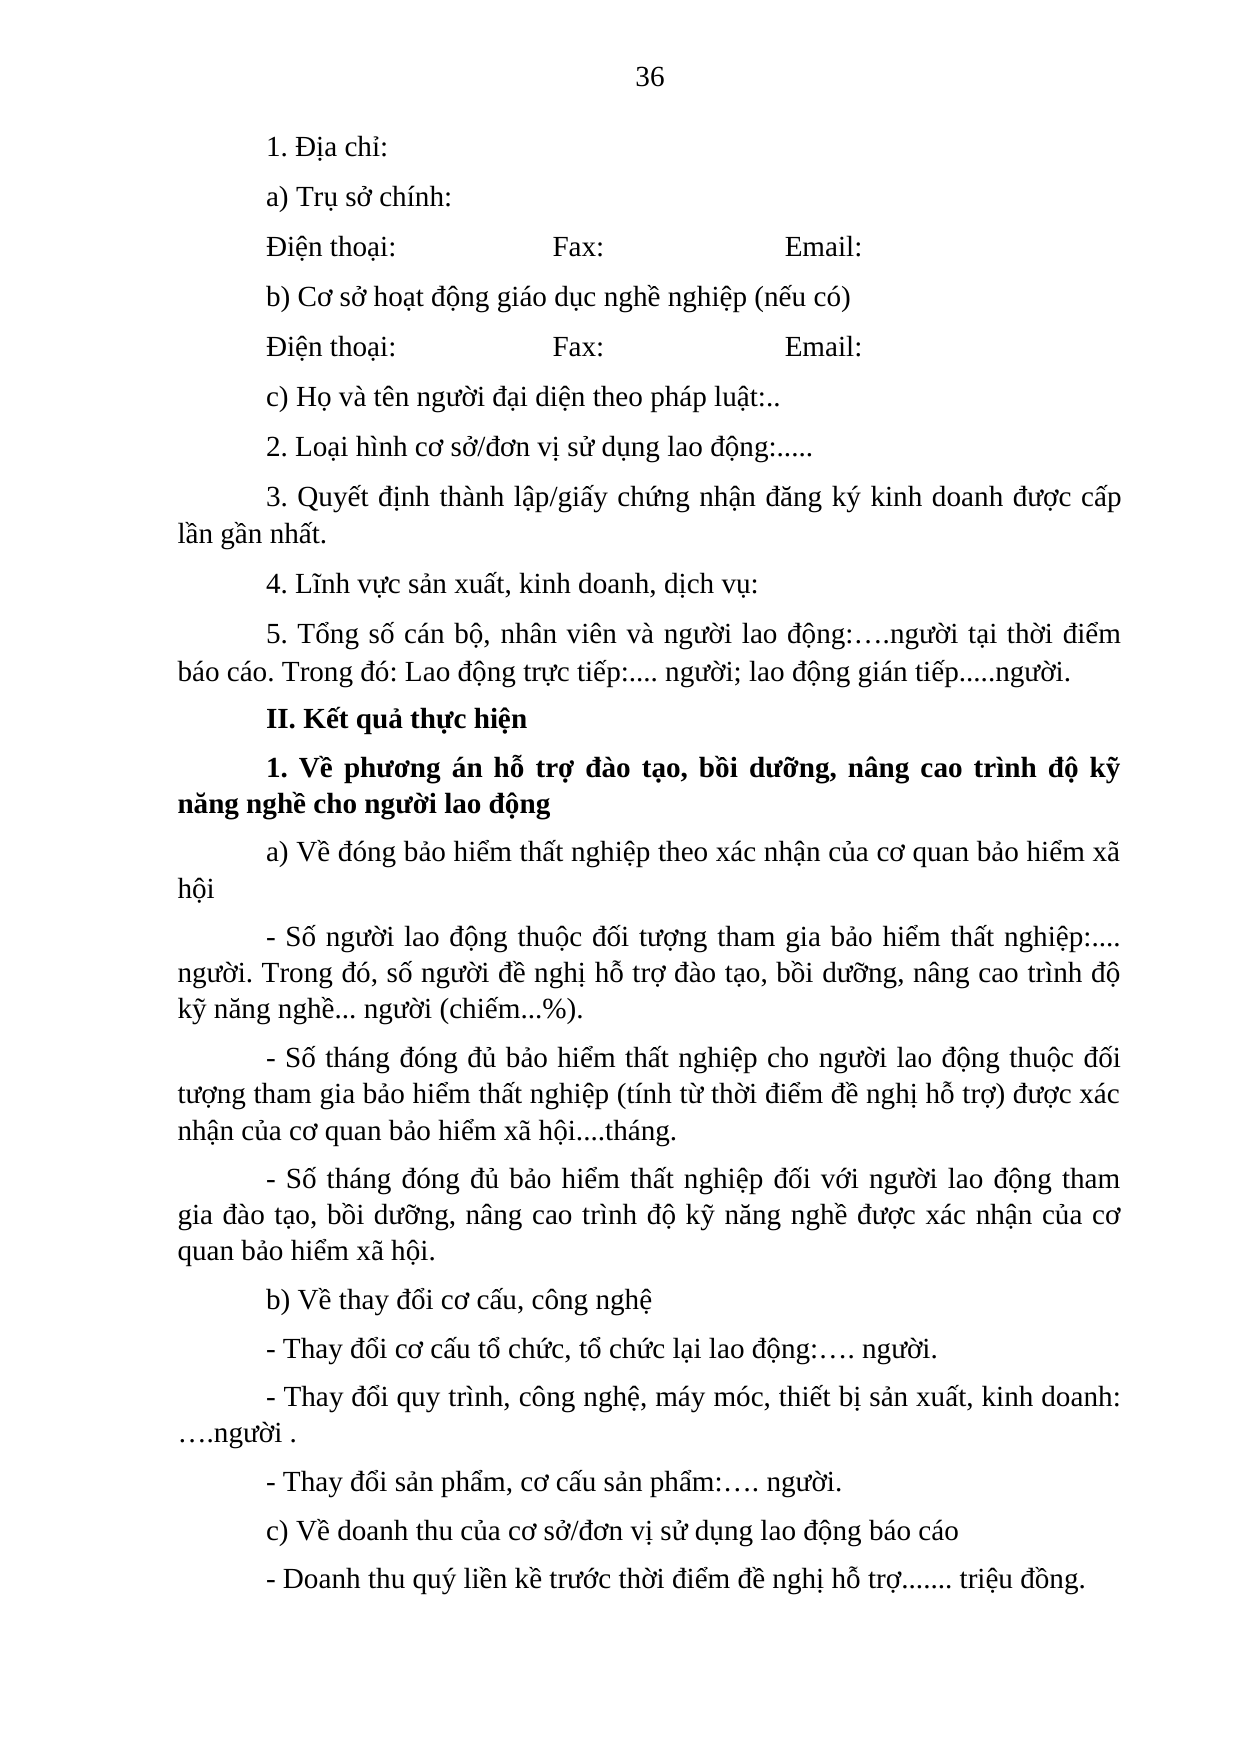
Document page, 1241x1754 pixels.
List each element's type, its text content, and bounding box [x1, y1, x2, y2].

text 3. Quyết định thành lập/giấy chứng nhận đăng ký kinh doanh được cấp lần gần nhất. [177, 476, 1122, 551]
text Điện thoại: Fax: Email: [177, 326, 1122, 364]
text - Số người lao động thuộc đối tượng tham gia bảo hiểm thất nghiệp:.... người. Trong đó, số người đề nghị hỗ trợ đào tạo, bồi dưỡng, nâng cao trình độ kỹ năng nghề... người (chiếm...%). [177, 919, 1122, 1025]
text - Thay đổi quy trình, công nghệ, máy móc, thiết bị sản xuất, kinh doanh:….người . [177, 1379, 1122, 1449]
text 1. Địa chỉ: [177, 126, 1122, 164]
text - Số tháng đóng đủ bảo hiểm thất nghiệp cho người lao động thuộc đối tượng tham gia bảo hiểm thất nghiệp (tính từ thời điểm đề nghị hỗ trợ) được xác nhận của cơ quan bảo hiểm xã hội....tháng. [177, 1040, 1122, 1146]
text Điện thoại: Fax: Email: [177, 226, 1122, 264]
text c) Họ và tên người đại diện theo pháp luật:.. [177, 376, 1122, 414]
text a) Trụ sở chính: [177, 176, 1122, 214]
text 4. Lĩnh vực sản xuất, kinh doanh, dịch vụ: [177, 564, 1122, 601]
text a) Về đóng bảo hiểm thất nghiệp theo xác nhận của cơ quan bảo hiểm xã hội [177, 834, 1122, 904]
text b) Về thay đổi cơ cấu, công nghệ [177, 1282, 1122, 1316]
text 1. Về phương án hỗ trợ đào tạo, bồi dưỡng, nâng cao trình độ kỹ năng nghề cho người lao động [177, 750, 1122, 819]
text II. Kết quả thực hiện [177, 701, 1122, 735]
text - Thay đổi sản phẩm, cơ cấu sản phẩm:…. người. [177, 1464, 1122, 1498]
text c) Về doanh thu của cơ sở/đơn vị sử dụng lao động báo cáo [177, 1513, 1122, 1546]
text - Thay đổi cơ cấu tổ chức, tổ chức lại lao động:…. người. [177, 1331, 1122, 1364]
text b) Cơ sở hoạt động giáo dục nghề nghiệp (nếu có) [177, 276, 1122, 314]
text 2. Loại hình cơ sở/đơn vị sử dụng lao động:..... [177, 426, 1122, 464]
text - Số tháng đóng đủ bảo hiểm thất nghiệp đối với người lao động tham gia đào tạo, bồi dưỡng, nâng cao trình độ kỹ năng nghề được xác nhận của cơ quan bảo hiểm xã hội. [177, 1161, 1122, 1267]
text 5. Tổng số cán bộ, nhân viên và người lao động:….người tại thời điểm báo cáo. Trong đó: Lao động trực tiếp:.... người; lao động gián tiếp.....người. [177, 614, 1122, 689]
text - Doanh thu quý liền kề trước thời điểm đề nghị hỗ trợ....... triệu đồng. [177, 1562, 1122, 1595]
